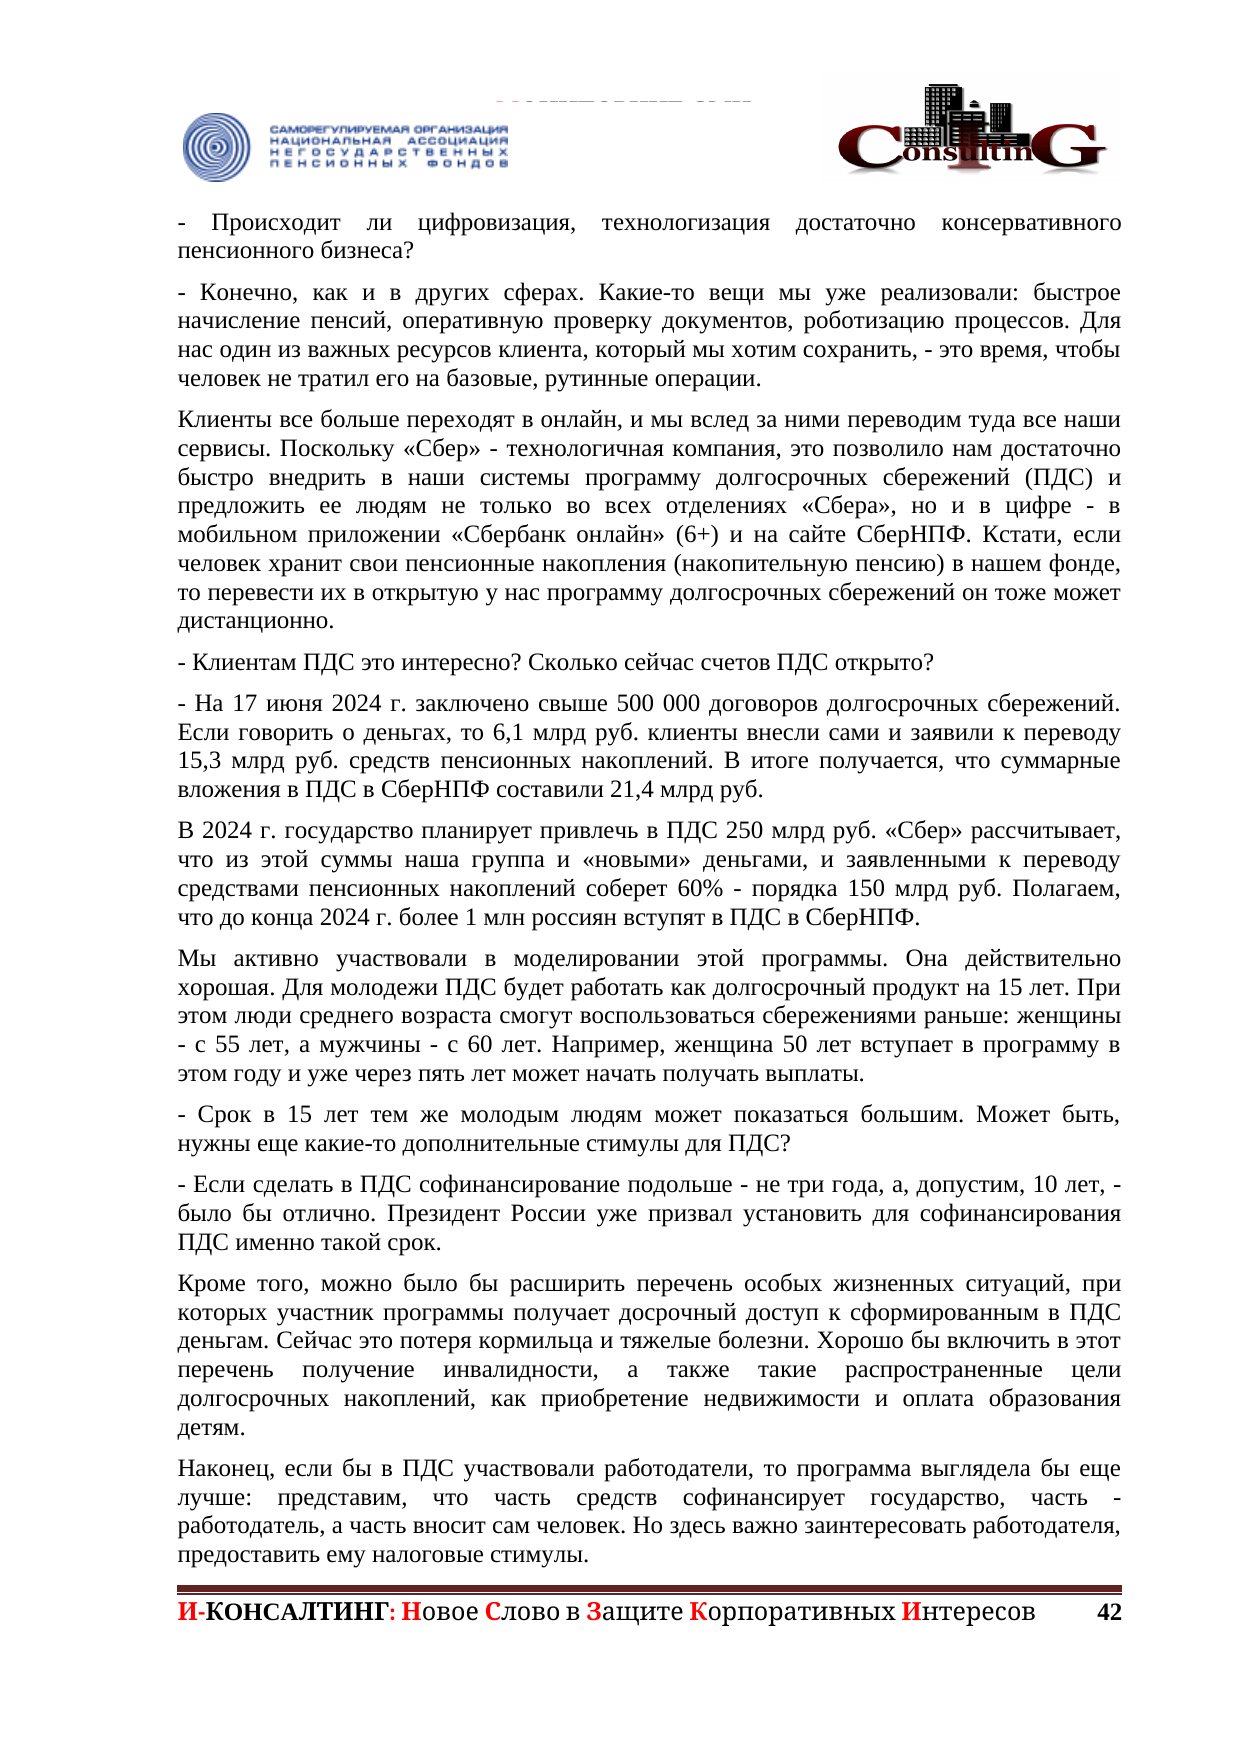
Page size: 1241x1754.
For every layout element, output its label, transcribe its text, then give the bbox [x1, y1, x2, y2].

text - Происходит ли цифровизация, технологизация достаточно консервативного пенсионного бизнеса? [177, 207, 1122, 264]
text - Если сделать в ПДС софинансирование подольше - не три года, а, допустим, 10 лет, - было бы отлично. Президент России уже призвал установить для софинансирования ПДС именно такой срок. [177, 1169, 1122, 1256]
text Мы активно участвовали в моделировании этой программы. Она действительно хорошая. Для молодежи ПДС будет работать как долгосрочный продукт на 15 лет. При этом люди среднего возраста смогут воспользоваться сбережениями раньше: женщины - с 55 лет, а мужчины - с 60 лет. Например, женщина 50 лет вступает в программу в этом году и уже через пять лет может начать получать выплаты. [177, 943, 1122, 1087]
text - Срок в 15 лет тем же молодым людям может показаться большим. Может быть, нужны еще какие-то дополнительные стимулы для ПДС? [177, 1099, 1122, 1157]
text Кроме того, можно было бы расширить перечень особых жизненных ситуаций, при которых участник программы получает досрочный доступ к сформированным в ПДС деньгам. Сейчас это потеря кормильца и тяжелые болезни. Хорошо бы включить в этот перечень получение инвалидности, а также такие распространенные цели долгосрочных накоплений, как приобретение недвижимости и оплата образования детям. [177, 1268, 1122, 1441]
picture [183, 113, 508, 182]
text - На 17 июня 2024 г. заключено свыше 500 000 договоров долгосрочных сбережений. Если говорить о деньгах, то 6,1 млрд руб. клиенты внесли сами и заявили к переводу 15,3 млрд руб. средств пенсионных накоплений. В итоге получается, что суммарные вложения в ПДС в СберНПФ составили 21,4 млрд руб. [177, 688, 1122, 803]
text Клиенты все больше переходят в онлайн, и мы вслед за ними переводим туда все наши сервисы. Поскольку «Сбер» - технологичная компания, это позволило нам достаточно быстро внедрить в наши системы программу долгосрочных сбережений (ПДС) и предложить ее людям не только во всех отделениях «Сбера», но и в цифре - в мобильном приложении «Сбербанк онлайн» (6+) и на сайте СберНПФ. Кстати, если человек хранит свои пенсионные накопления (накопительную пенсию) в нашем фонде, то перевести их в открытую у нас программу долгосрочных сбережений он тоже может дистанционно. [177, 404, 1122, 634]
picture [821, 73, 1122, 182]
text Наконец, если бы в ПДС участвовали работодатели, то программа выглядела бы еще лучше: представим, что часть средств софинансирует государство, часть - работодатель, а часть вносит сам человек. Но здесь важно заинтересовать работодателя, предоставить ему налоговые стимулы. [177, 1453, 1122, 1568]
text - Клиентам ПДС это интересно? Сколько сейчас счетов ПДС открыто? [177, 647, 1122, 676]
text - Конечно, как и в других сферах. Какие-то вещи мы уже реализовали: быстрое начисление пенсий, оперативную проверку документов, роботизацию процессов. Для нас один из важных ресурсов клиента, который мы хотим сохранить, - это время, чтобы человек не тратил его на базовые, рутинные операции. [177, 277, 1122, 392]
text В 2024 г. государство планирует привлечь в ПДС 250 млрд руб. «Сбер» рассчитывает, что из этой суммы наша группа и «новыми» деньгами, и заявленными к переводу средствами пенсионных накоплений соберет 60% - порядка 150 млрд руб. Полагаем, что до конца 2024 г. более 1 млн россиян вступят в ПДС в СберНПФ. [177, 816, 1122, 931]
